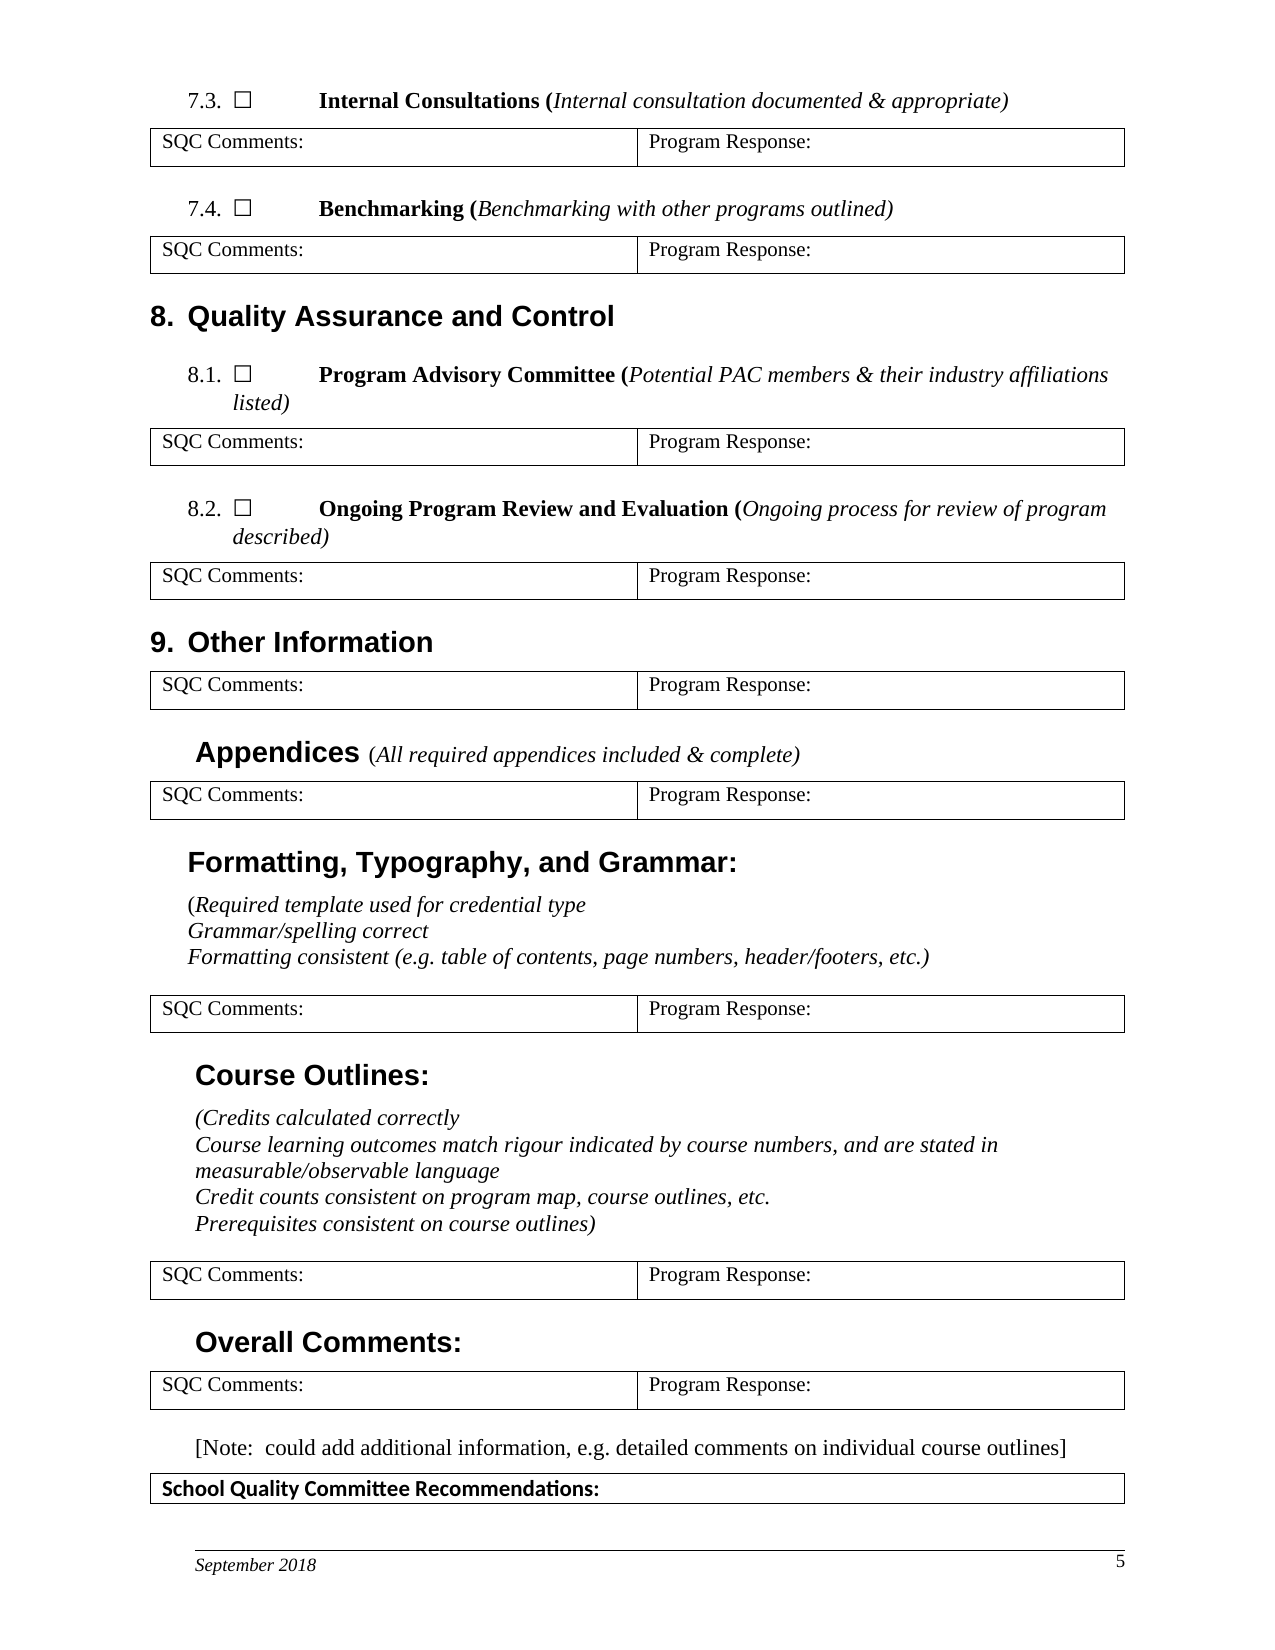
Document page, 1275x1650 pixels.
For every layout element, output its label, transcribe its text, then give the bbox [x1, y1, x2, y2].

table_header SQC Comments: [151, 129, 637, 166]
text Overall Comments: [195, 1325, 1125, 1358]
text Credit counts consistent on program map, course outlines, etc. [195, 1183, 1125, 1210]
table_header SQC Comments: [151, 782, 637, 818]
table_header Program Response: [638, 237, 1124, 273]
list Internal Consultations (Internal consultation documented & appropriate) [187, 84, 1125, 116]
table_header SQC Comments: [151, 237, 637, 273]
list Benchmarking (Benchmarking with other programs outlined) [187, 192, 1125, 223]
table_header Program Response: [638, 429, 1124, 465]
text Formatting consistent (e.g. table of contents, page numbers, header/footers, etc.) [187, 943, 1125, 970]
text [Note: could add additional information, e.g. detailed comments on individual course outlines] [195, 1434, 1125, 1461]
text Appendices (All required appendices included & complete) [195, 735, 1125, 768]
text Prerequisites consistent on course outlines) [195, 1210, 1125, 1236]
table_header SQC Comments: [151, 1372, 637, 1408]
list Ongoing Program Review and Evaluation (Ongoing process for review of program described) [187, 491, 1125, 549]
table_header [151, 1474, 1124, 1502]
table_header Program Response: [638, 563, 1124, 599]
table_header SQC Comments: [151, 672, 637, 709]
table_header Program Response: [638, 1372, 1124, 1408]
list Program Advisory Committee (Potential PAC members & their industry affiliations listed) [187, 358, 1125, 415]
table_header SQC Comments: [151, 996, 637, 1032]
table_header Program Response: [638, 996, 1124, 1032]
text (Required template used for credential type [187, 891, 1125, 917]
table_header SQC Comments: [151, 429, 637, 465]
table_header Program Response: [638, 1262, 1124, 1299]
list Quality Assurance and Control [150, 299, 1125, 333]
text Course Outlines: [195, 1058, 1125, 1092]
table_header Program Response: [638, 129, 1124, 166]
text Formatting, Typography, and Grammar: [187, 844, 1125, 878]
text (Credits calculated correctly [195, 1104, 1125, 1131]
text Course learning outcomes match rigour indicated by course numbers, and are stated in measurable/observable language [195, 1131, 1125, 1183]
table_header SQC Comments: [151, 1262, 637, 1299]
list Other Information [150, 625, 1125, 659]
table_header SQC Comments: [151, 563, 637, 599]
table_header Program Response: [638, 672, 1124, 709]
text Grammar/spelling correct [187, 917, 1125, 943]
table_header Program Response: [638, 782, 1124, 818]
